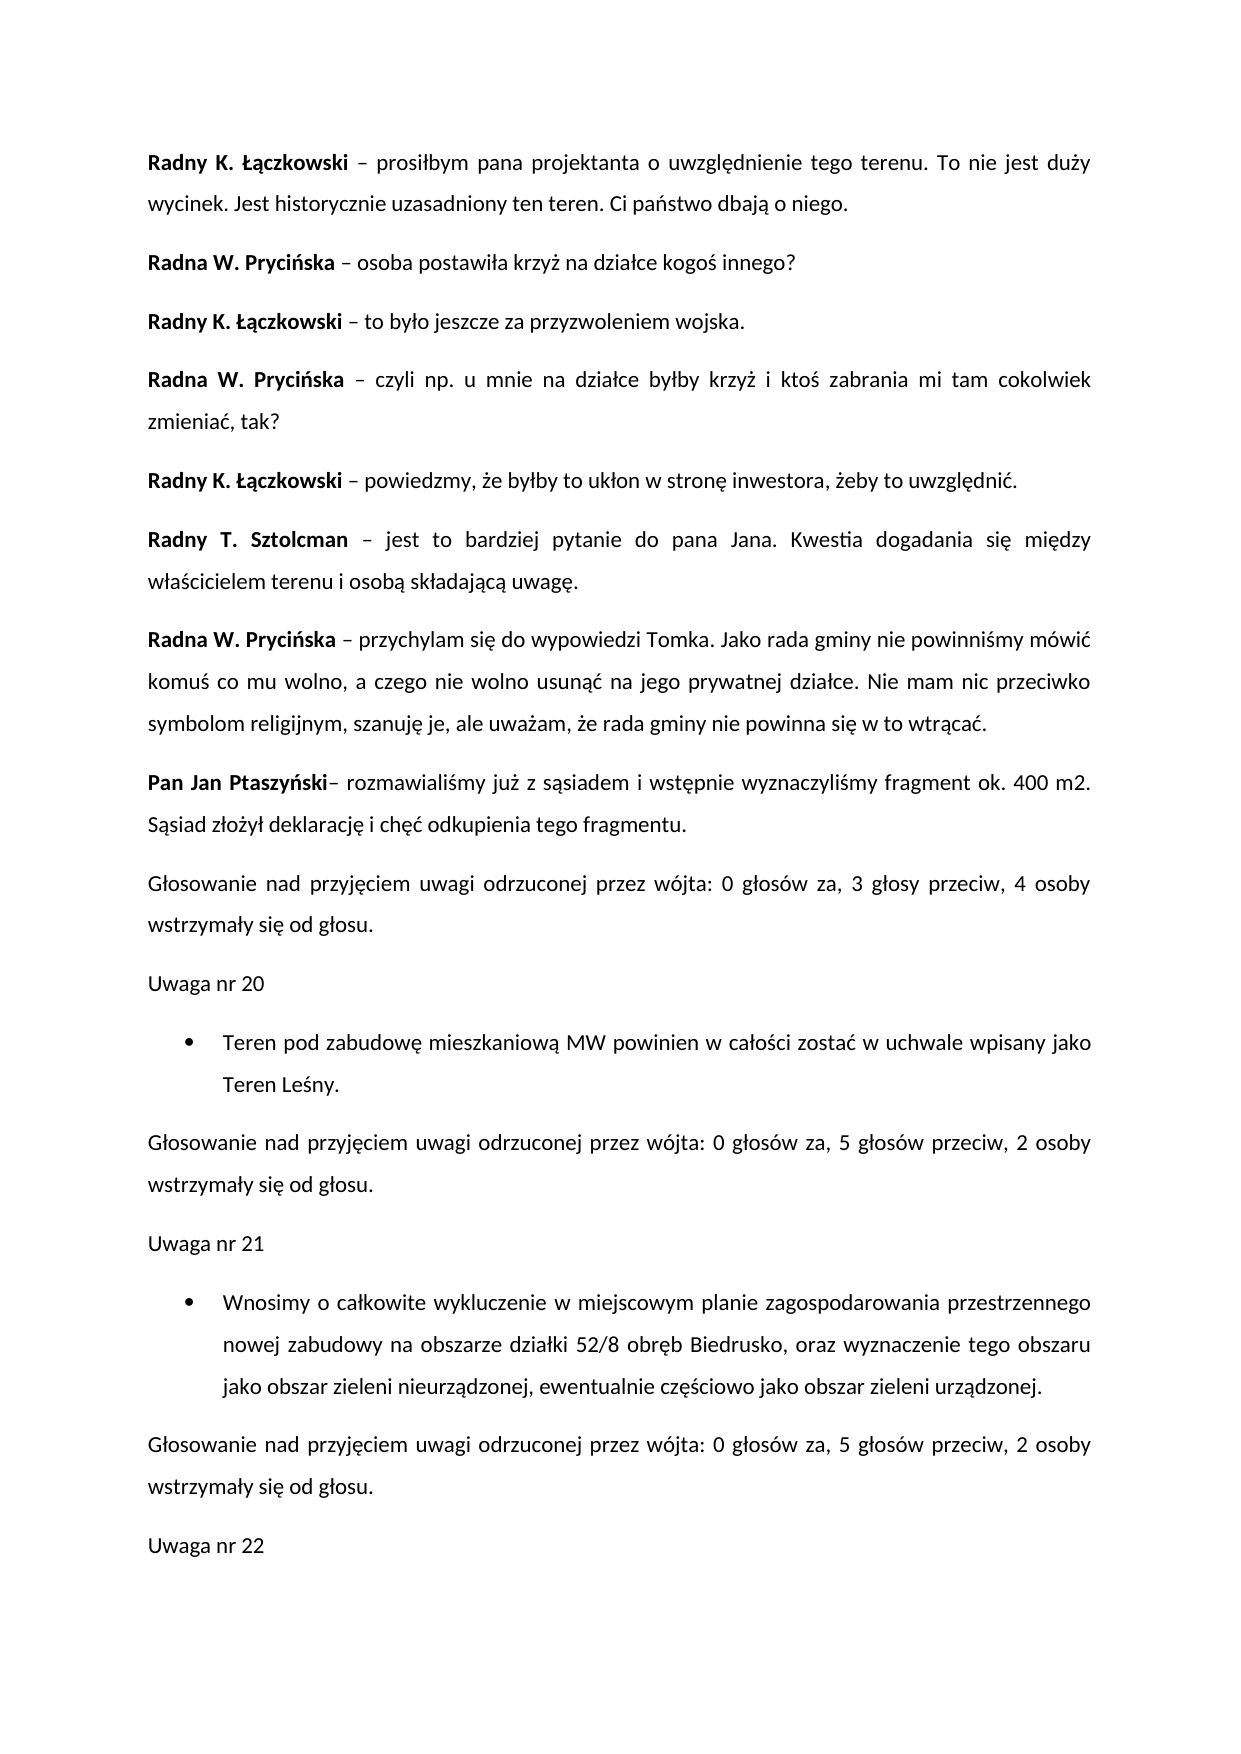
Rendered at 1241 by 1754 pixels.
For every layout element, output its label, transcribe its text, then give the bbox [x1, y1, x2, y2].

text Radny K. Łączkowski – prosiłbym pana projektanta o uwzględnienie tego terenu. To nie jest duży wycinek. Jest historycznie uzasadniony ten teren. Ci państwo dbają o niego. [148, 148, 1093, 218]
text Radna W. Prycińska – osoba postawiła krzyż na działce kogoś innego? [148, 248, 1093, 276]
text Radny K. Łączkowski – to było jeszcze za przyzwoleniem wojska. [148, 307, 1093, 335]
text Radna W. Prycińska – czyli np. u mnie na działce byłby krzyż i ktoś zabrania mi tam cokolwiek zmieniać, tak? [148, 366, 1093, 436]
text Uwaga nr 22 [148, 1531, 1093, 1559]
text Uwaga nr 21 [148, 1229, 1093, 1257]
text Radny K. Łączkowski – powiedzmy, że byłby to ukłon w stronę inwestora, żeby to uwzględnić. [148, 466, 1093, 494]
list Wnosimy o całkowite wykluczenie w miejscowym planie zagospodarowania przestrzennego nowej zabudowy na obszarze działki 52/8 obręb Biedrusko, oraz wyznaczenie tego obszaru jako obszar zieleni nieurządzonej, ewentualnie częściowo jako obszar zieleni urządzonej. [185, 1288, 1093, 1400]
text Głosowanie nad przyjęciem uwagi odrzuconej przez wójta: 0 głosów za, 3 głosy przeciw, 4 osoby wstrzymały się od głosu. [148, 869, 1093, 939]
text Pan Jan Ptaszyński– rozmawialiśmy już z sąsiadem i wstępnie wyznaczyliśmy fragment ok. 400 m2. Sąsiad złożył deklarację i chęć odkupienia tego fragmentu. [148, 768, 1093, 838]
list Teren pod zabudowę mieszkaniową MW powinien w całości zostać w uchwale wpisany jako Teren Leśny. [185, 1028, 1093, 1098]
text Głosowanie nad przyjęciem uwagi odrzuconej przez wójta: 0 głosów za, 5 głosów przeciw, 2 osoby wstrzymały się od głosu. [148, 1430, 1093, 1500]
text Radna W. Prycińska – przychylam się do wypowiedzi Tomka. Jako rada gminy nie powinniśmy mówić komuś co mu wolno, a czego nie wolno usunąć na jego prywatnej działce. Nie mam nic przeciwko symbolom religijnym, szanuję je, ale uważam, że rada gminy nie powinna się w to wtrącać. [148, 625, 1093, 737]
text Głosowanie nad przyjęciem uwagi odrzuconej przez wójta: 0 głosów za, 5 głosów przeciw, 2 osoby wstrzymały się od głosu. [148, 1128, 1093, 1198]
text Radny T. Sztolcman – jest to bardziej pytanie do pana Jana. Kwestia dogadania się między właścicielem terenu i osobą składającą uwagę. [148, 525, 1093, 595]
text Uwaga nr 20 [148, 969, 1093, 997]
